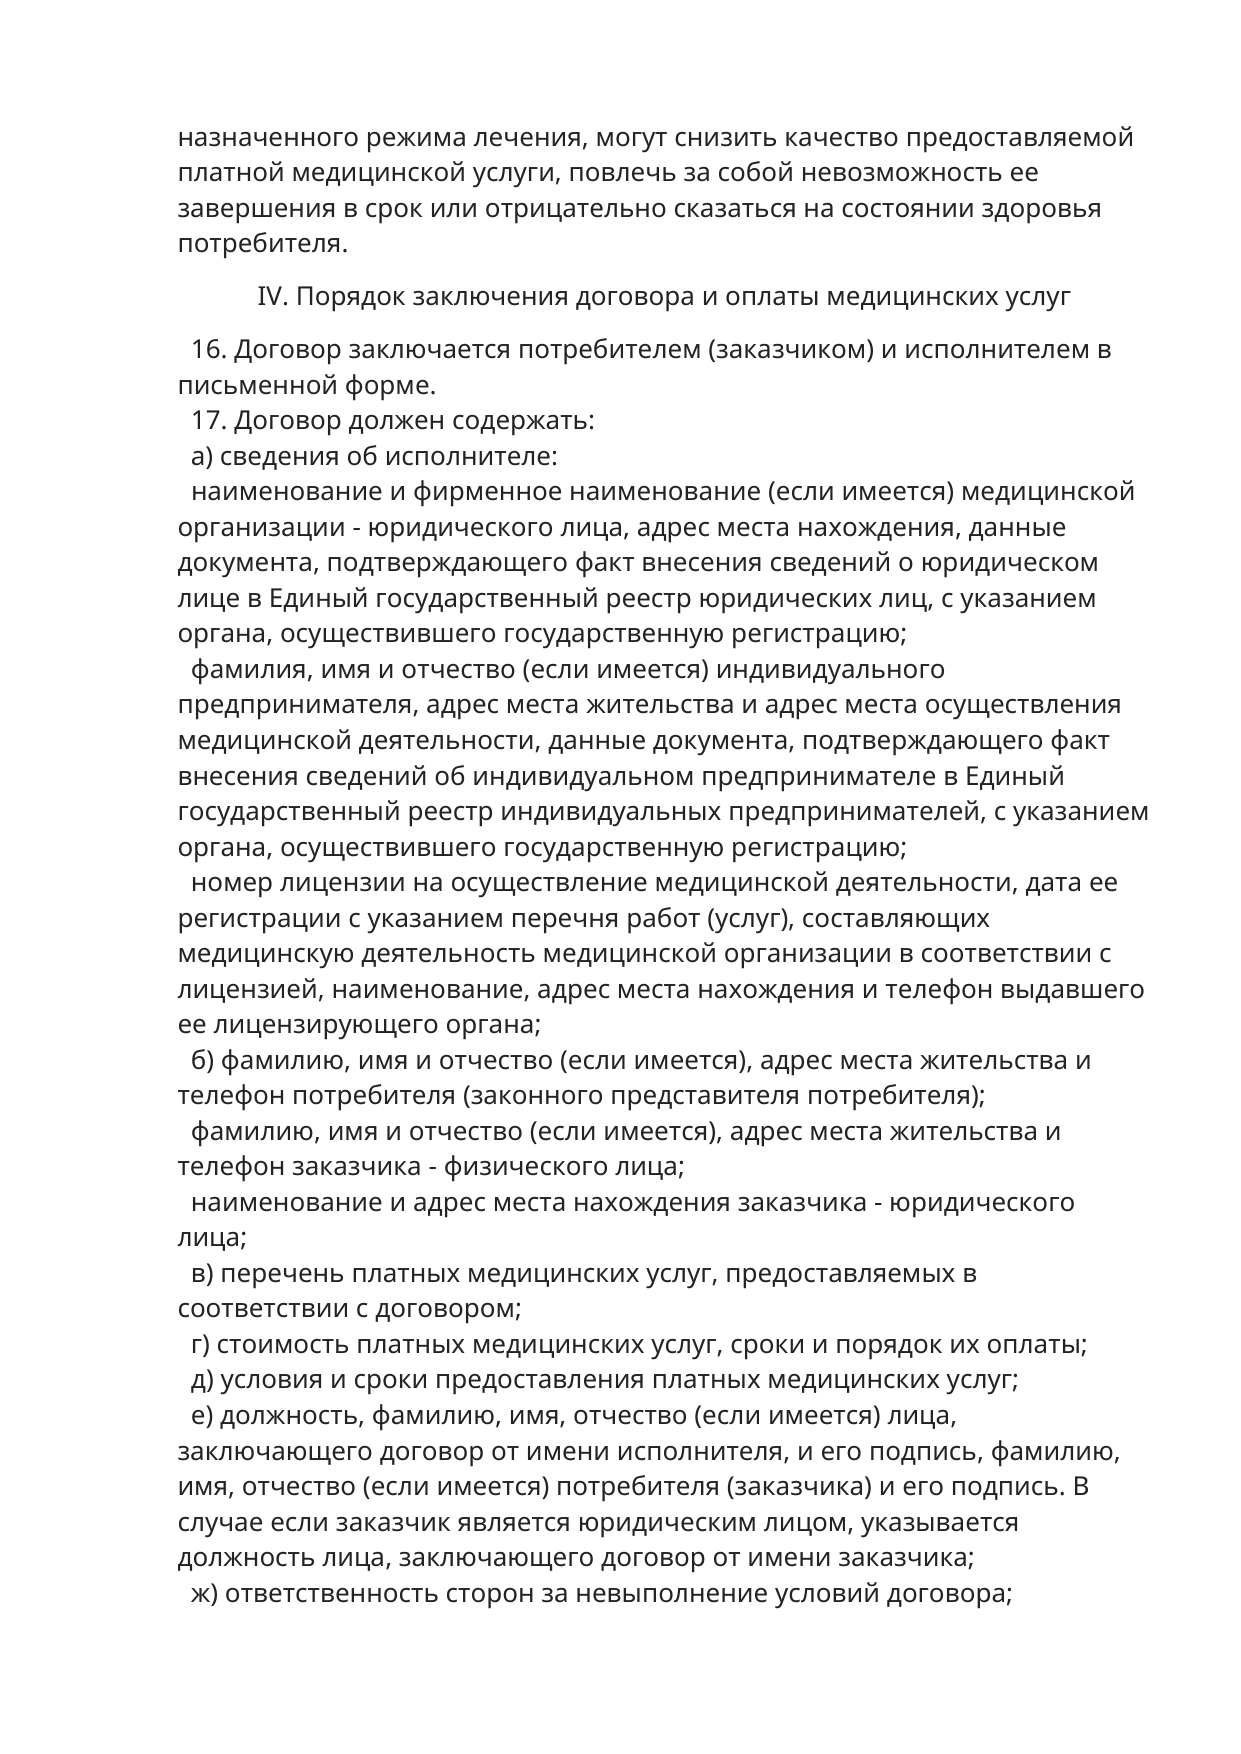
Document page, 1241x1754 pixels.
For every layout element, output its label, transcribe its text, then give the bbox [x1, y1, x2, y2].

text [177, 118, 1152, 260]
text IV. Порядок заключения договора и оплаты медицинских услуг [177, 278, 1152, 313]
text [177, 331, 1152, 1610]
